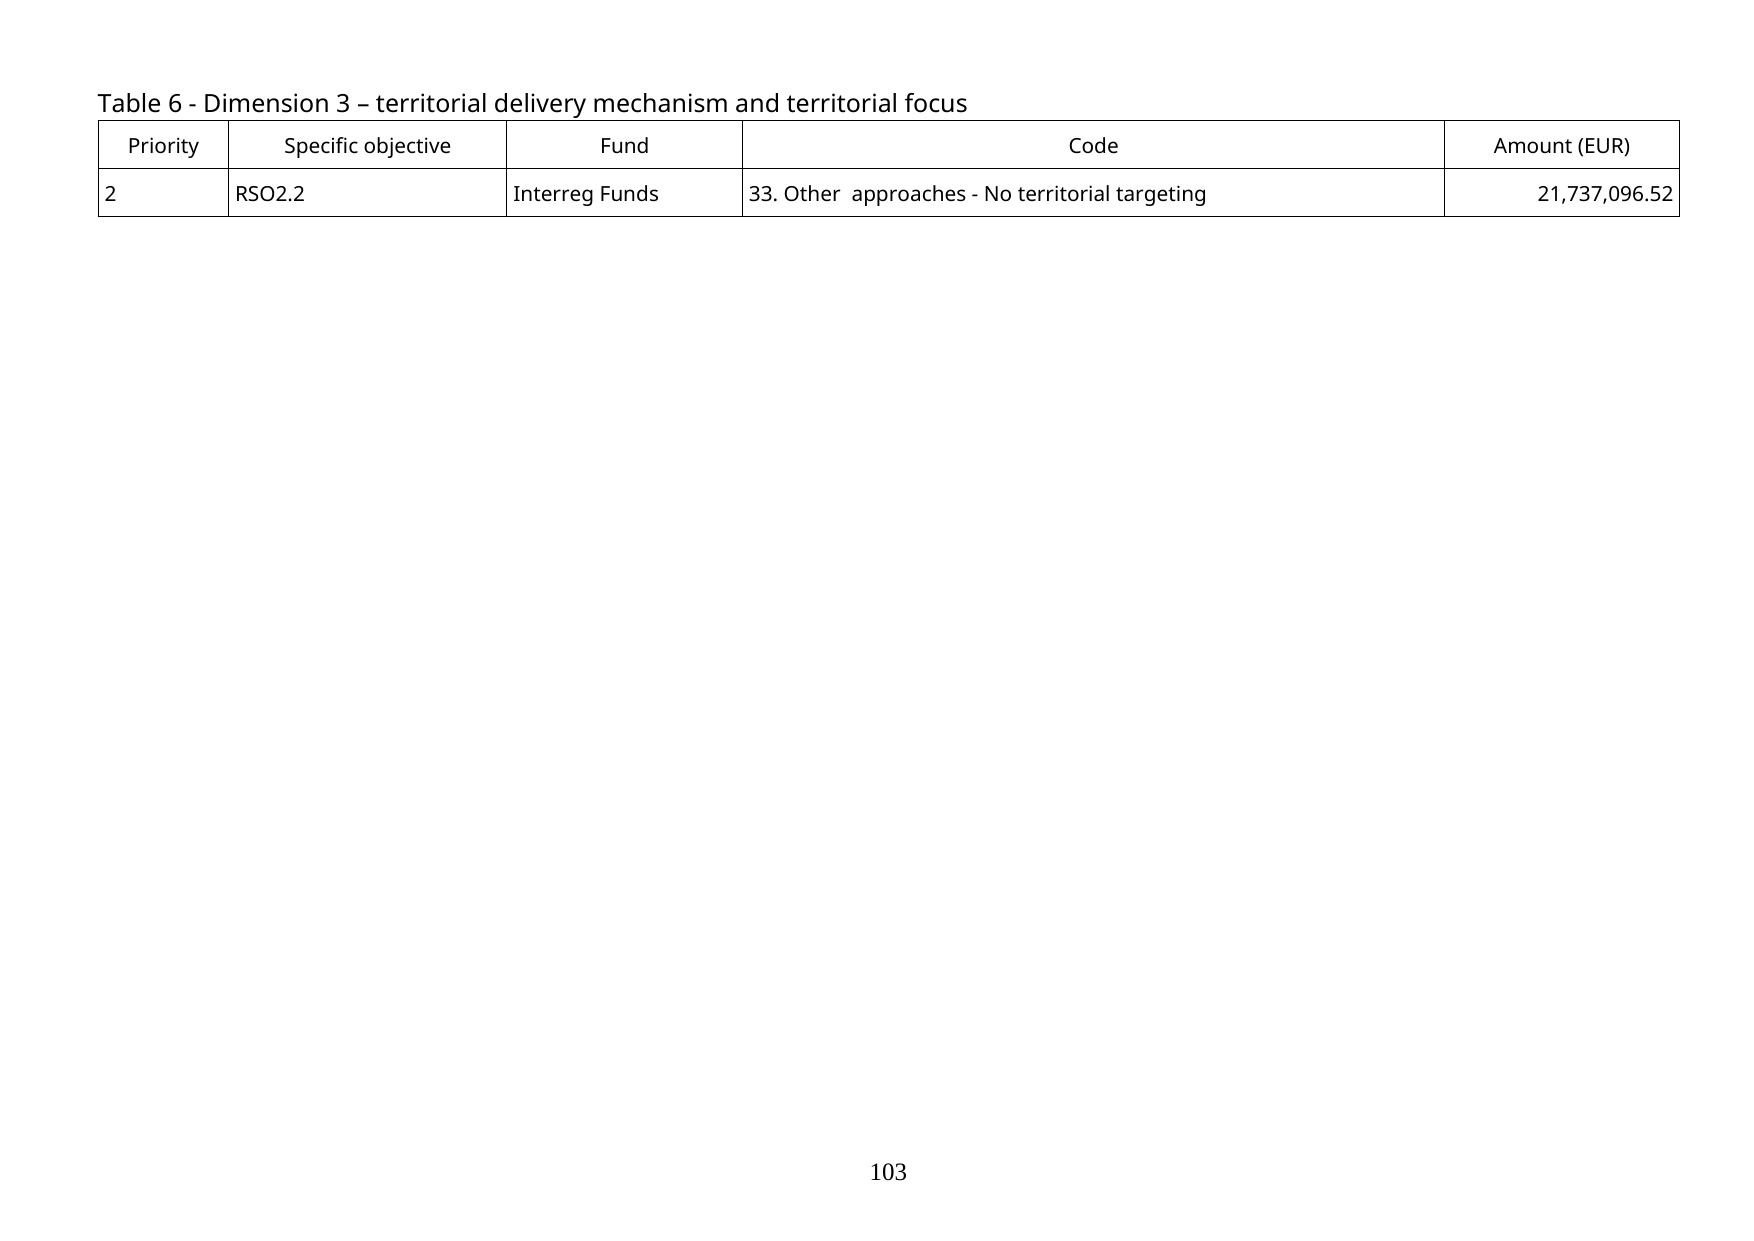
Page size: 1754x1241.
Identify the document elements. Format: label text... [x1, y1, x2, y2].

table_cell [notranslate]33. Other approaches - No territorial targeting[/notranslate] [743, 169, 1444, 216]
table_header [notranslate]Priority[/notranslate] [99, 121, 228, 168]
table_header [notranslate]Amount (EUR)[/notranslate] [1445, 121, 1679, 168]
table_header [notranslate]Code[/notranslate] [743, 121, 1444, 168]
table_cell 21,737,096.52 [1445, 169, 1679, 216]
table_cell RSO2.2 [229, 169, 506, 216]
subtitle [notranslate]Table 6 - Dimension 3 – territorial delivery mechanism and territorial focus [97, 85, 1679, 119]
table_cell 2 [99, 169, 228, 216]
table_header [notranslate]Fund[/notranslate] [507, 121, 742, 168]
table_cell [notranslate]Interreg Funds[/notranslate] [507, 169, 742, 216]
table_header [notranslate]Specific objective[/notranslate] [229, 121, 506, 168]
